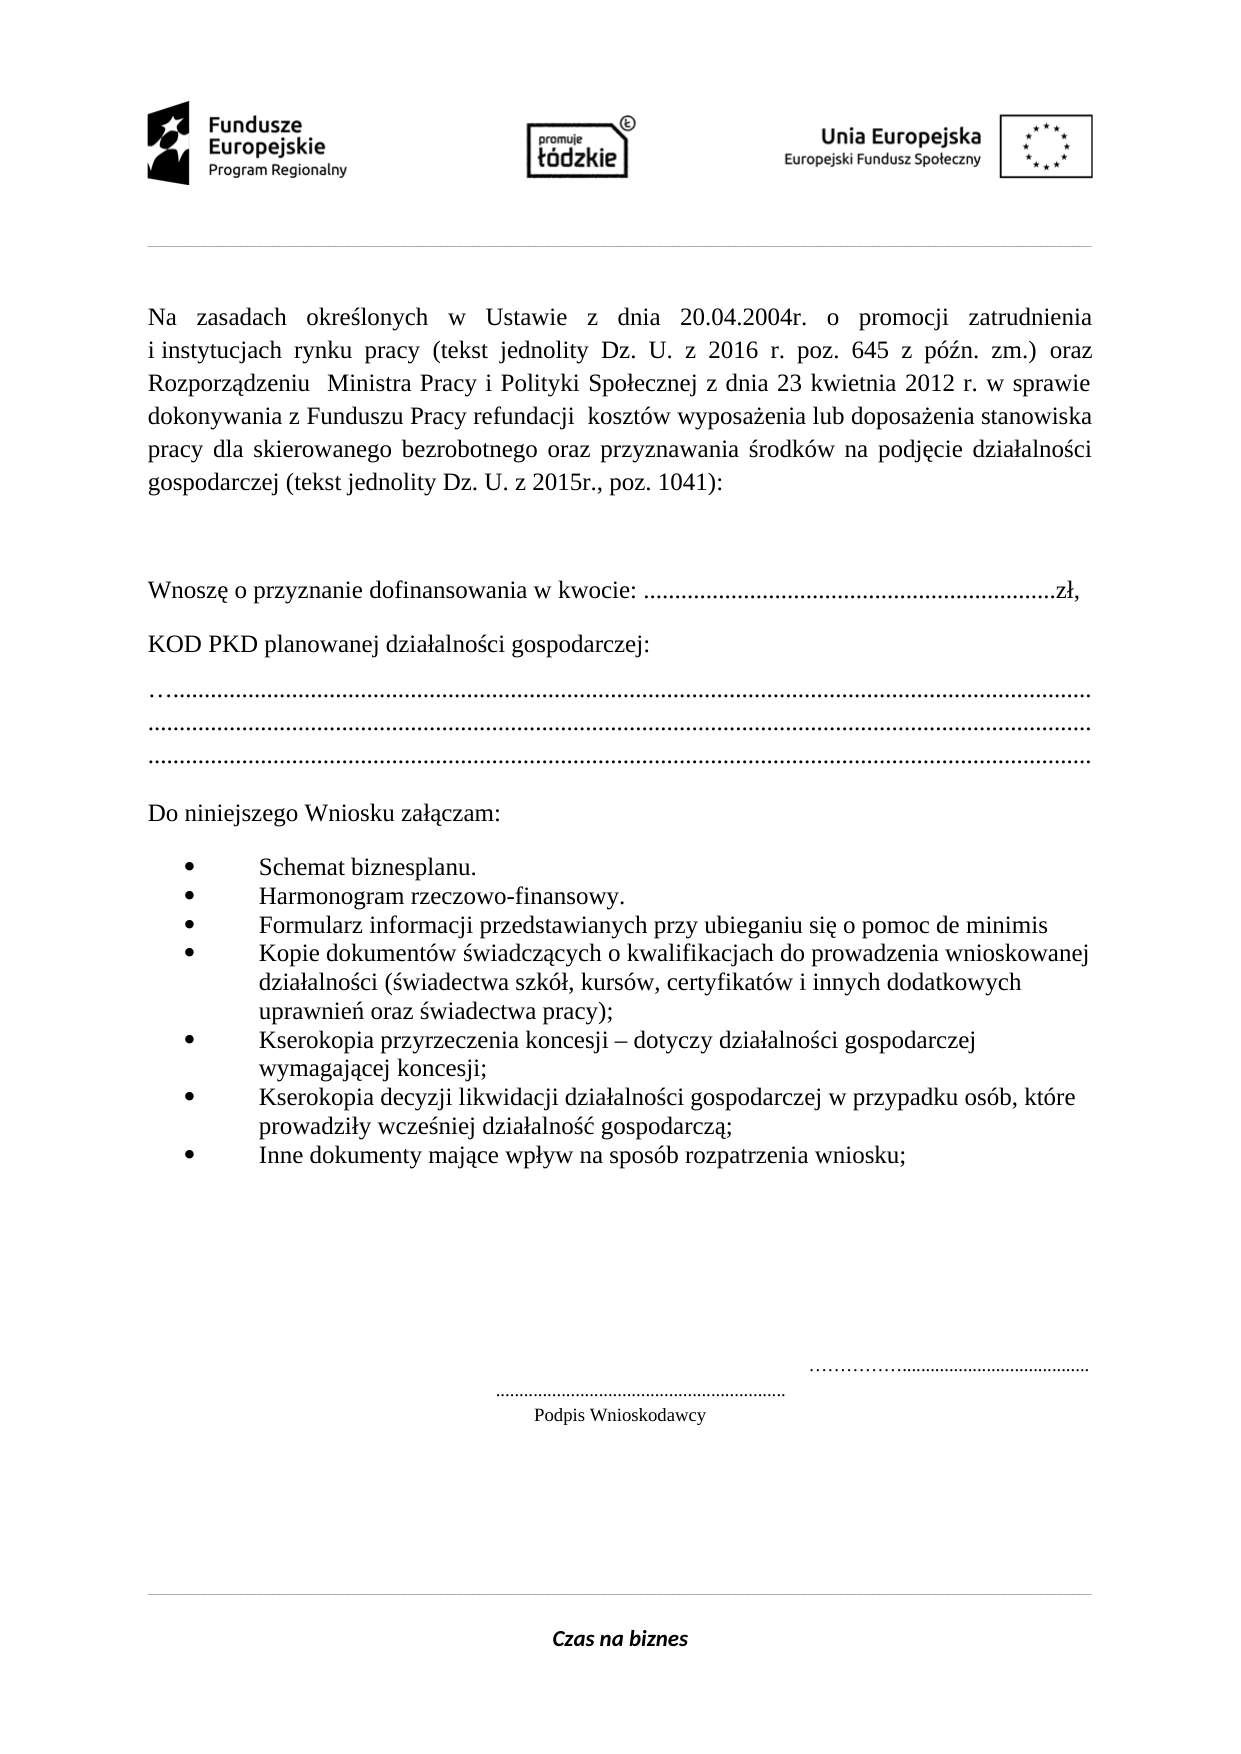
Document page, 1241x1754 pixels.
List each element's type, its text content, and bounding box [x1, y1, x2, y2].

list Kserokopia decyzji likwidacji działalności gospodarczej w przypadku osób, które prowadziły wcześniej działalność gospodarczą; [185, 1082, 1092, 1140]
list Formularz informacji przedstawianych przy ubieganiu się o pomoc de minimis [185, 910, 1092, 938]
text …................................................................................................................................................................................................................................................................................................................................................................................................................................................................. [148, 674, 1092, 769]
list Inne dokumenty mające wpływ na sposób rozpatrzenia wniosku; [185, 1140, 1092, 1168]
text ……………...................................................................................................... [189, 1354, 1092, 1400]
list Schemat biznesplanu. [185, 852, 1092, 881]
list Kopie dokumentów świadczących o kwalifikacjach do prowadzenia wnioskowanej działalności (świadectwa szkół, kursów, certyfikatów i innych dodatkowych uprawnień oraz świadectwa pracy); [185, 938, 1092, 1025]
text Na zasadach określonych w Ustawie z dnia 20.04.2004r. o promocji zatrudnienia i instytucjach rynku pracy (tekst jednolity Dz. U. z 2016 r. poz. 645 z późn. zm.) oraz Rozporządzeniu Ministra Pracy i Polityki Społecznej z dnia 23 kwietnia 2012 r. w sprawie dokonywania z Funduszu Pracy refundacji kosztów wyposażenia lub doposażenia stanowiska pracy dla skierowanego bezrobotnego oraz przyznawania środków na podjęcie działalności gospodarczej (tekst jednolity Dz. U. z 2015r., poz. 1041): [148, 302, 1092, 496]
text Podpis Wnioskodawcy [148, 1404, 1092, 1425]
picture [147, 101, 1093, 185]
text KOD PKD planowanej działalności gospodarczej: [148, 629, 1092, 657]
list Harmonogram rzeczowo-finansowy. [185, 881, 1092, 910]
text Wnoszę o przyznanie dofinansowania w kwocie: ..................................................................zł, [148, 575, 1092, 604]
text Do niniejszego Wniosku załączam: [148, 798, 1092, 827]
list Kserokopia przyrzeczenia koncesji – dotyczy działalności gospodarczej wymagającej koncesji; [185, 1025, 1092, 1082]
